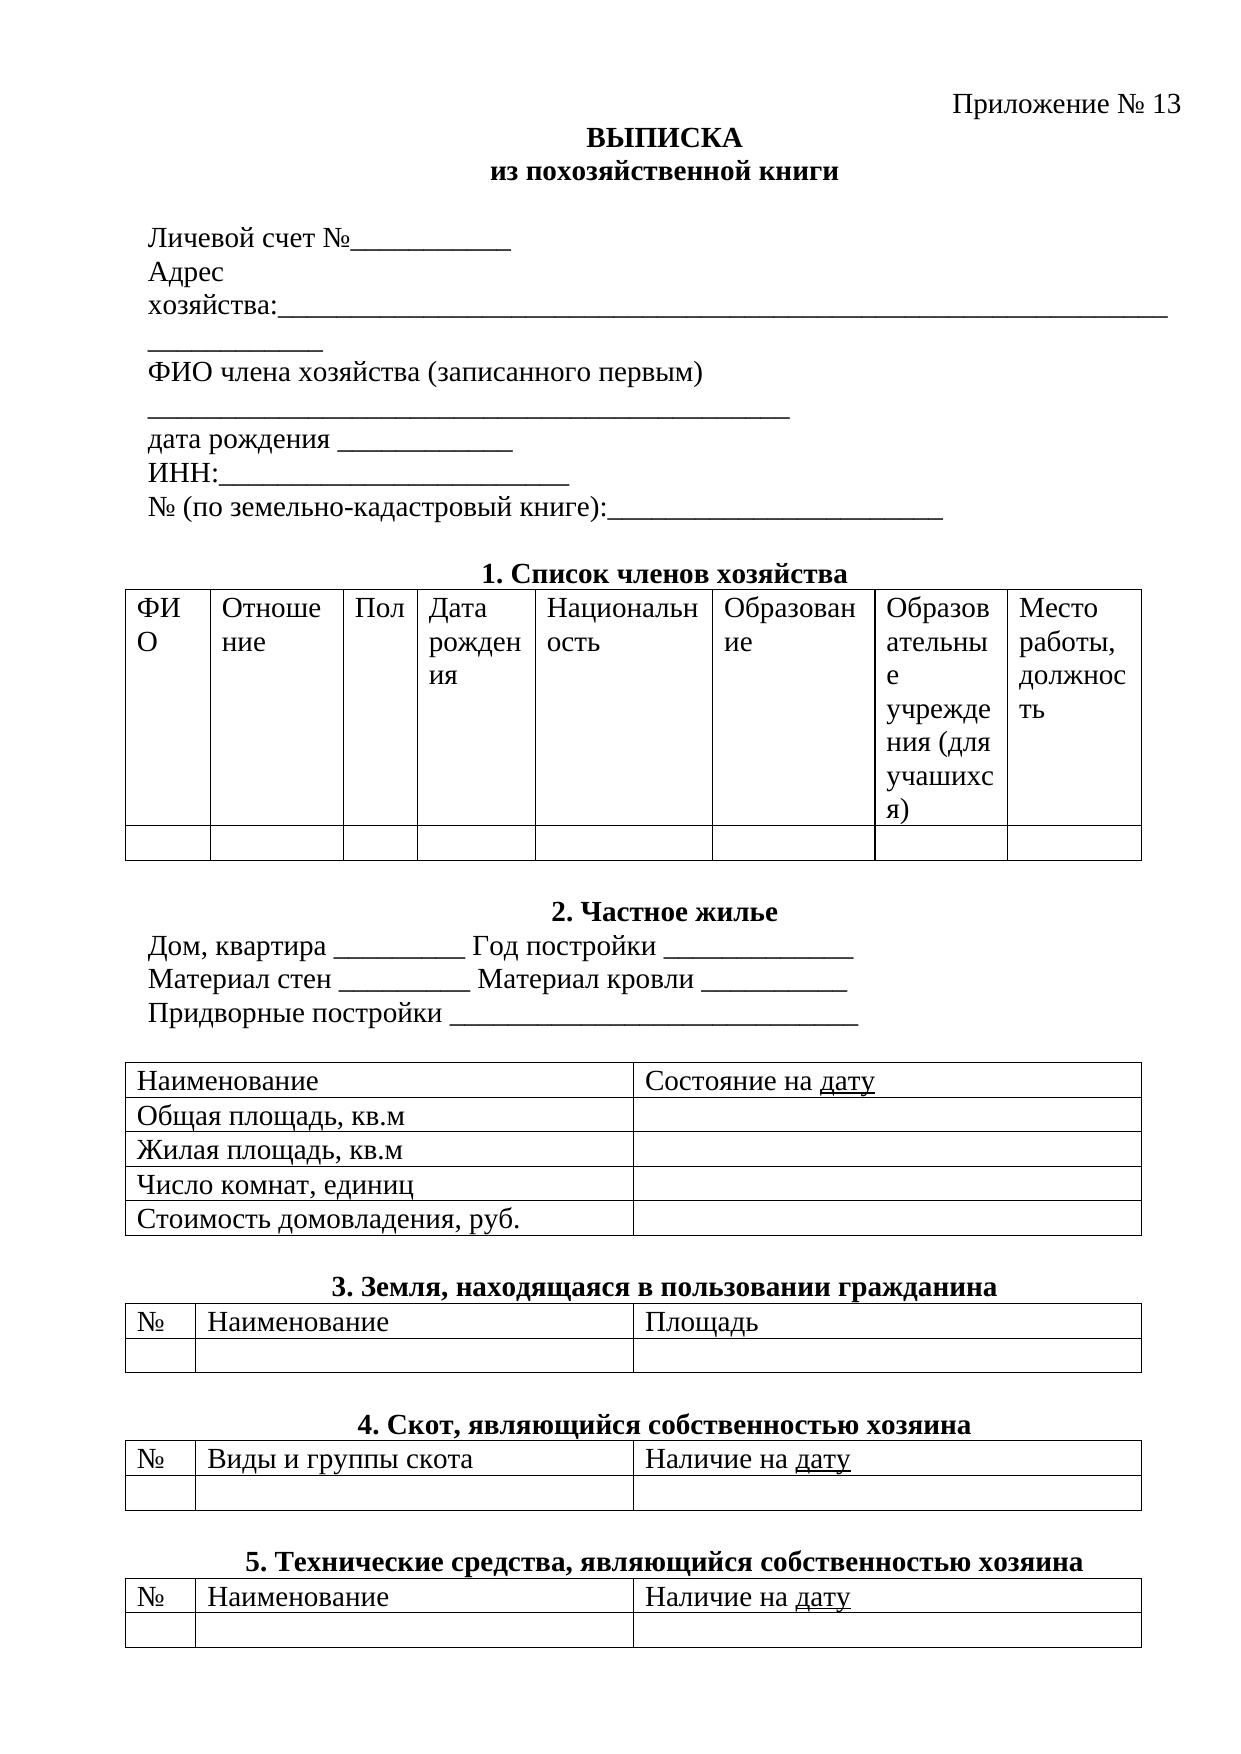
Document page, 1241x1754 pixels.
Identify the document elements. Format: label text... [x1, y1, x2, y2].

table_cell [126, 1476, 195, 1509]
table_cell [126, 1339, 195, 1372]
text № (по земельно-кадастровый книге):_______________________ [148, 489, 1181, 522]
table_header Место работы, должность [1008, 590, 1141, 825]
subtitle Приложение № 13 [148, 86, 1181, 120]
table_header Наименование [196, 1304, 633, 1338]
table_header Наименование [196, 1579, 633, 1612]
text Личевой счет №___________ [148, 220, 1181, 254]
text 1. Список членов хозяйства [148, 556, 1181, 589]
text ФИО члена хозяйства (записанного первым) ____________________________________________ дата рождения ____________ [148, 354, 1181, 455]
text 5. Технические средства, являющийся собственностью хозяина [148, 1544, 1181, 1578]
table_cell [126, 826, 210, 860]
table_cell [634, 1339, 1141, 1372]
table_header Наличие на дату [634, 1441, 1141, 1475]
table_cell Общая площадь, кв.м [126, 1098, 633, 1131]
table_header № [126, 1304, 195, 1338]
table_cell [634, 1476, 1141, 1509]
table_cell [196, 1339, 633, 1372]
table_cell [1008, 826, 1141, 860]
table_cell [634, 1201, 1141, 1235]
text 3. Земля, находящаяся в пользовании гражданина [148, 1269, 1181, 1303]
text Адрес хозяйства:_________________________________________________________________________ [148, 254, 1181, 354]
table_cell Стоимость домовладения, руб. [126, 1201, 633, 1235]
table_header Наименование [126, 1063, 633, 1097]
table_cell [344, 826, 417, 860]
table_cell [196, 1476, 633, 1509]
table_cell [876, 826, 1007, 860]
text ИНН:________________________ [148, 455, 1181, 489]
table_header ФИО [126, 590, 210, 825]
table_header Образовательные учреждения (для учашихся) [876, 590, 1007, 825]
table_cell Жилая площадь, кв.м [126, 1132, 633, 1166]
table_cell Число комнат, единиц [126, 1167, 633, 1200]
table_header Дата рождения [418, 590, 535, 825]
table_header № [126, 1579, 195, 1612]
table_header Образование [713, 590, 874, 825]
table_header Наличие на дату [634, 1579, 1141, 1612]
text 4. Скот, являющийся собственностью хозяина [148, 1407, 1181, 1440]
table_header № [126, 1441, 195, 1475]
text Материал стен _________ Материал кровли __________ [148, 961, 1181, 995]
table_header Национальность [536, 590, 712, 825]
text ВЫПИСКА из похозяйственной книги [148, 120, 1181, 187]
table_cell [634, 1098, 1141, 1131]
table_header Виды и группы скота [196, 1441, 633, 1475]
text 2. Частное жилье [148, 894, 1181, 928]
table_cell [634, 1613, 1141, 1647]
table_cell [418, 826, 535, 860]
table_cell [196, 1613, 633, 1647]
table_header Отношение [211, 590, 343, 825]
table_header Площадь [634, 1304, 1141, 1338]
table_cell [211, 826, 343, 860]
table_cell [126, 1613, 195, 1647]
table_cell [713, 826, 874, 860]
table_cell [536, 826, 712, 860]
table_header Состояние на дату [634, 1063, 1141, 1097]
table_header Пол [344, 590, 417, 825]
text Придворные постройки ____________________________ [148, 995, 1181, 1028]
table_cell [634, 1167, 1141, 1200]
text Дом, квартира _________ Год постройки _____________ [148, 928, 1181, 961]
table_cell [634, 1132, 1141, 1166]
